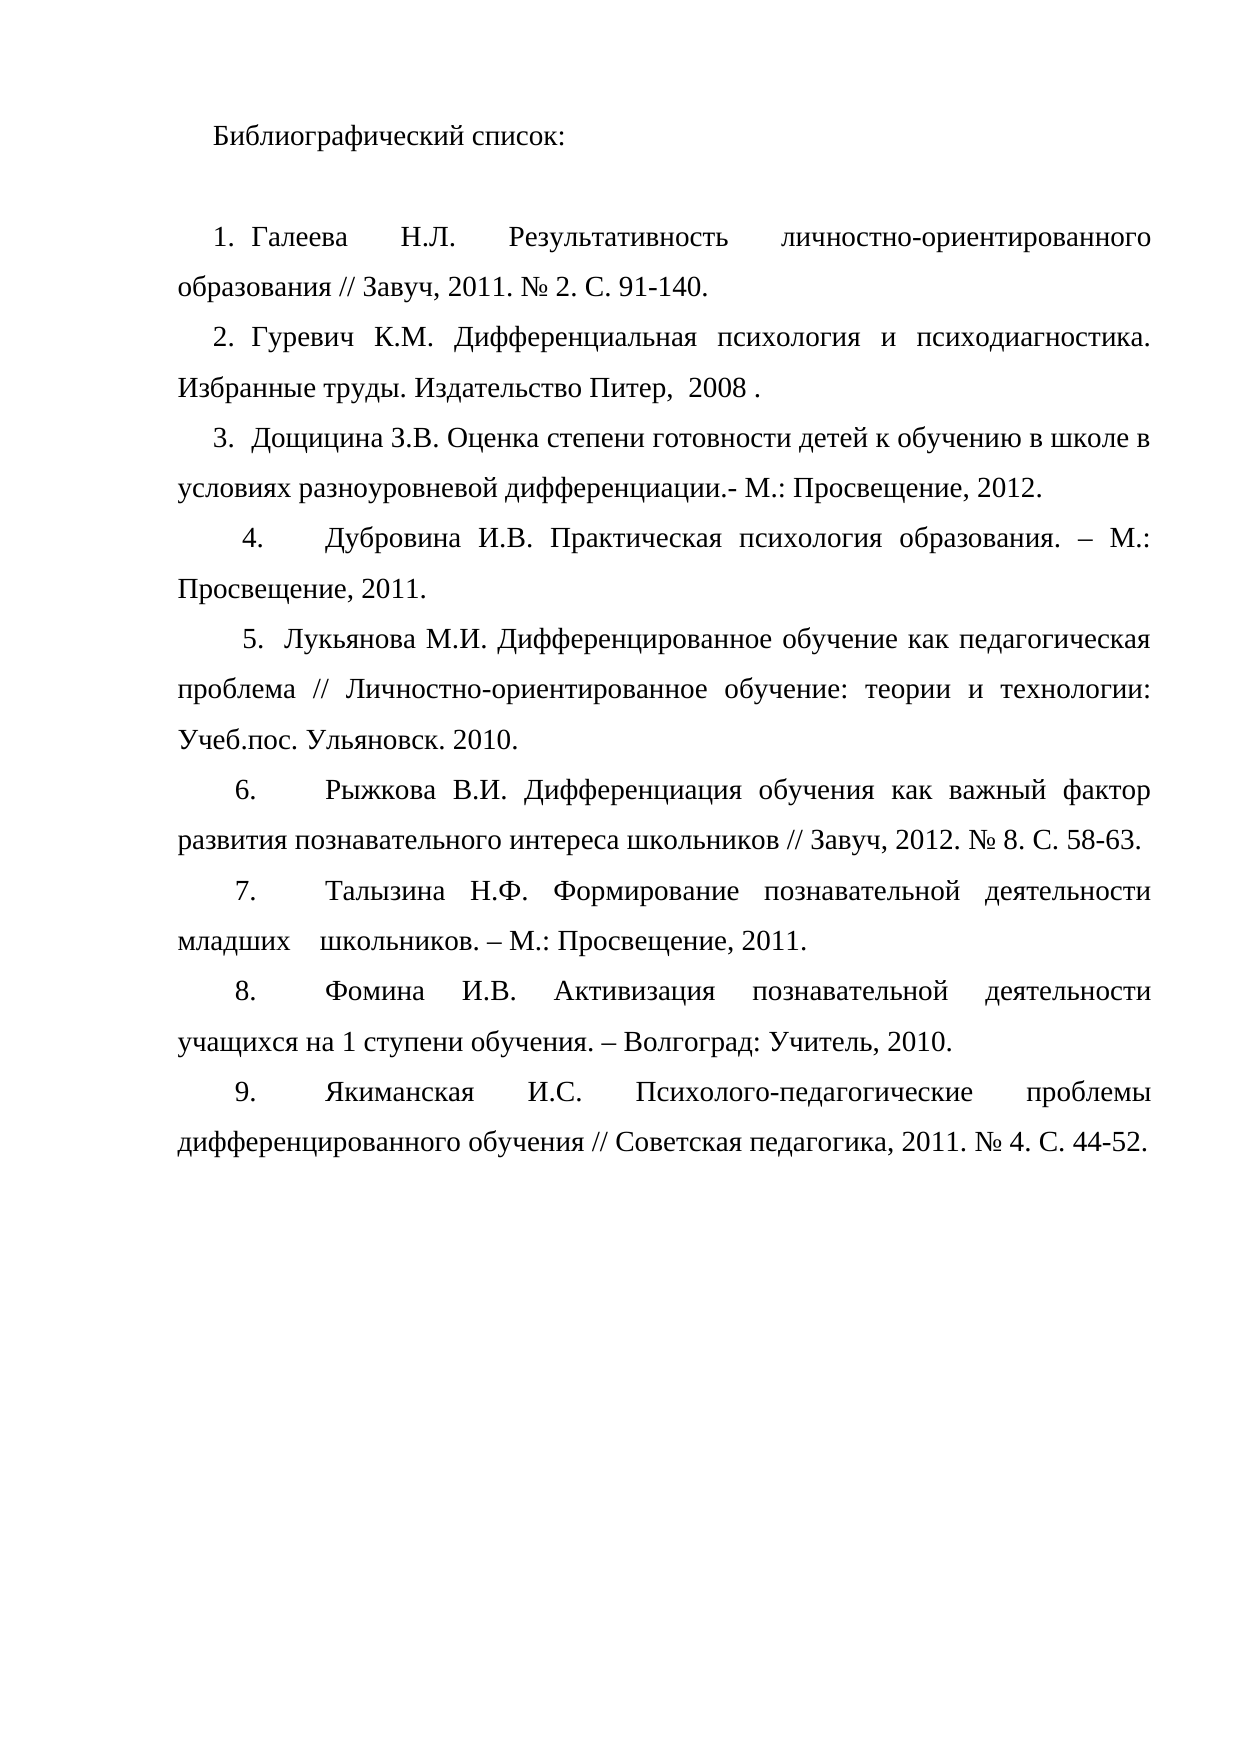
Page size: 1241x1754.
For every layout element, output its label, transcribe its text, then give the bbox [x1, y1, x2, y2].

list Гуревич К.М. Дифференциальная психология и психодиагностика. Избранные труды. Издательство Питер, 2008 . [177, 319, 1152, 403]
text 8. Фомина И.В. Активизация познавательной деятельности учащихся на 1 ступени обучения. – Волгоград: Учитель, 2010. [177, 973, 1152, 1057]
text 6. Рыжкова В.И. Дифференциация обучения как важный фактор развития познавательного интереса школьников // Завуч, 2012. № 8. С. 58-63. [177, 772, 1152, 856]
text 7. Талызина Н.Ф. Формирование познавательной деятельности младших школьников. – М.: Просвещение, 2011. [177, 873, 1152, 957]
list Дощицина З.В. Оценка степени готовности детей к обучению в школе в условиях разноуровневой дифференциации.- М.: Просвещение, 2012. [177, 420, 1152, 504]
text 4. Дубровина И.В. Практическая психология образования. – М.: Просвещение, 2011. [177, 521, 1152, 604]
text 9. Якиманская И.С. Психолого-педагогические проблемы дифференцированного обучения // Советская педагогика, 2011. № 4. С. 44-52. [177, 1074, 1152, 1158]
list Галеева Н.Л. Результативность личностно-ориентированного образования // Завуч, 2011. № 2. С. 91-140. [177, 219, 1152, 303]
text 5. Лукьянова М.И. Дифференцированное обучение как педагогическая проблема // Личностно-ориентированное обучение: теории и технологии: Учеб.пос. Ульяновск. 2010. [177, 621, 1152, 755]
text Библиографический список: [177, 118, 1152, 152]
